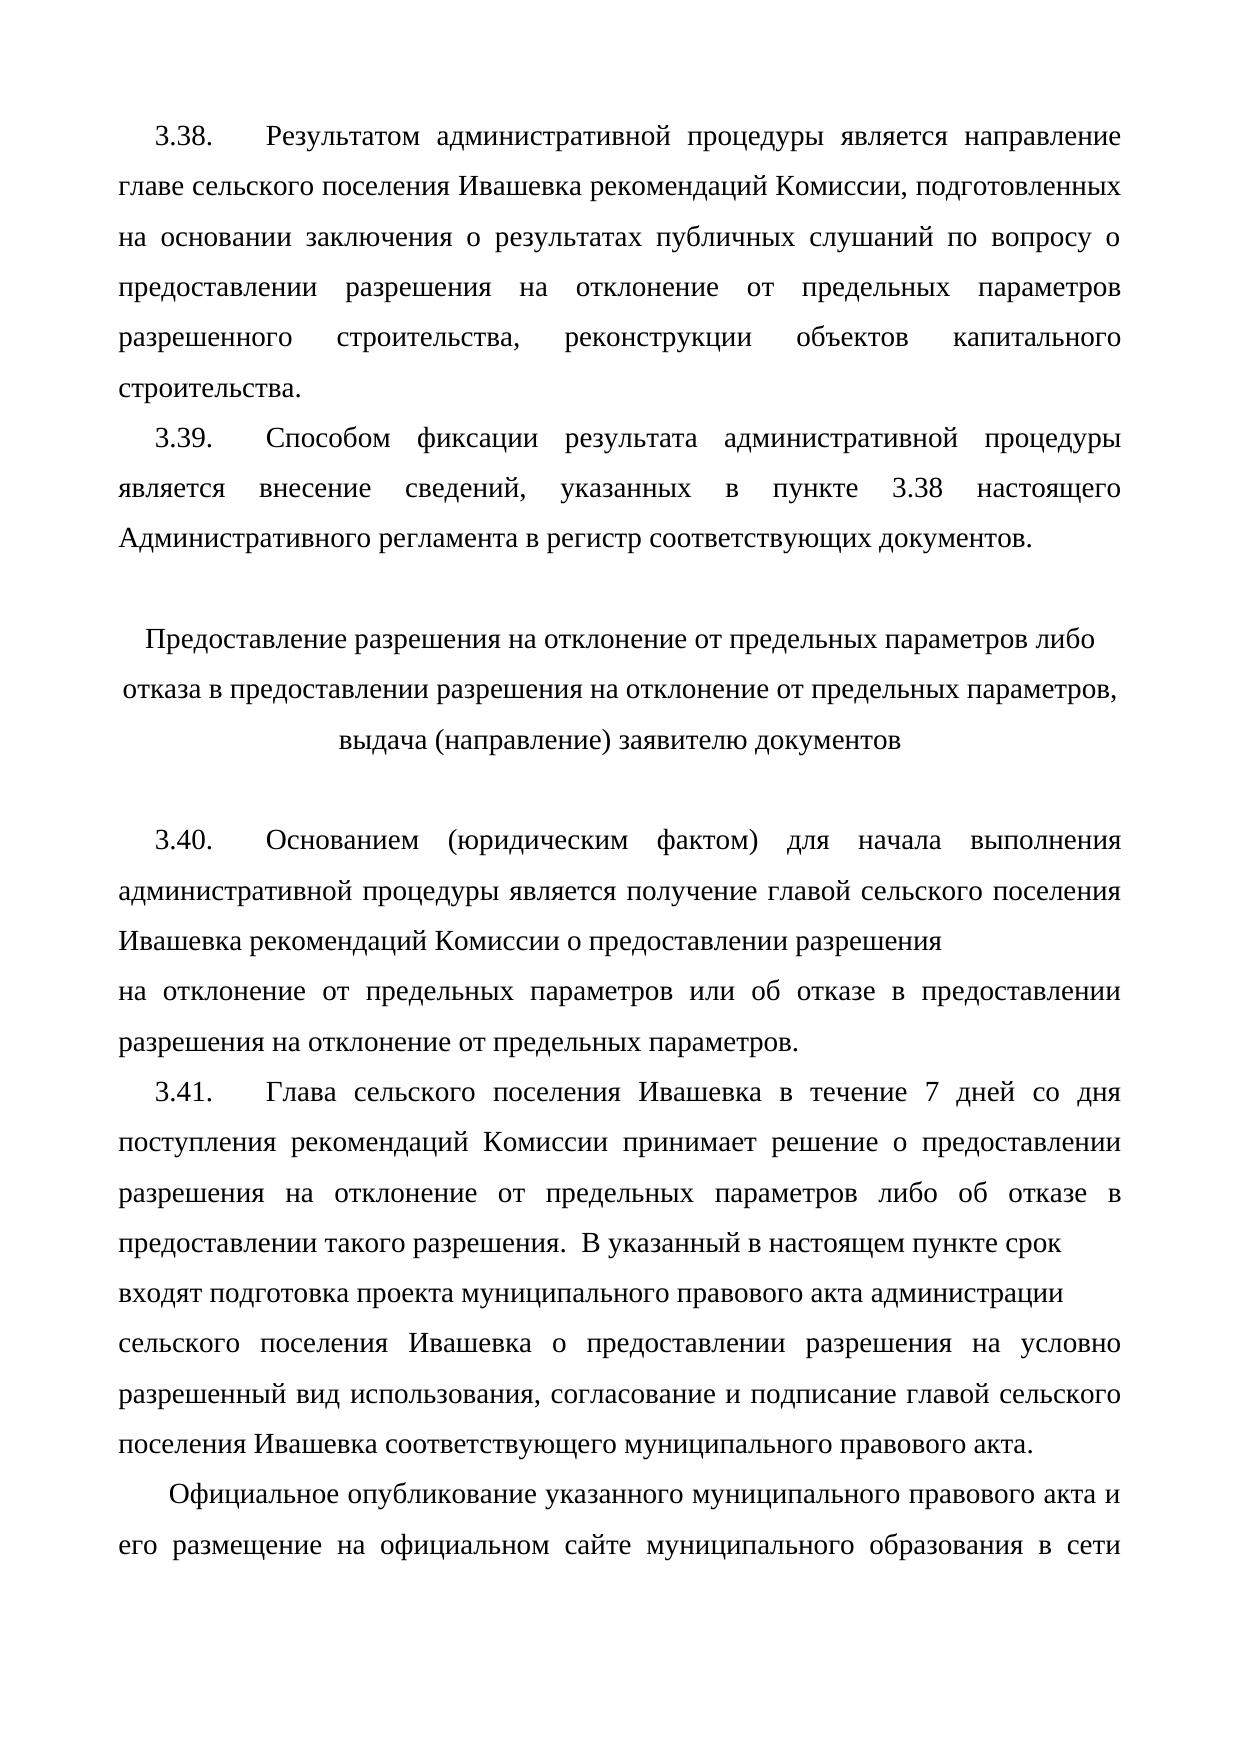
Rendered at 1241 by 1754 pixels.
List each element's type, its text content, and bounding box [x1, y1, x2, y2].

text 3.41. Глава сельского поселения Ивашевка в течение 7 дней со дня поступления рекомендаций Комиссии принимает решение о предоставлении разрешения на отклонение от предельных параметров либо об отказе в предоставлении такого разрешения. В указанный в настоящем пункте срок [118, 1074, 1122, 1258]
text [118, 1477, 1122, 1560]
text 3.40. Основанием (юридическим фактом) для начала выполнения административной процедуры является получение главой сельского поселения Ивашевка рекомендаций Комиссии о предоставлении разрешения [118, 822, 1122, 957]
text входят подготовка проекта муниципального правового акта администрации [118, 1275, 1122, 1309]
text на отклонение от предельных параметров или об отказе в предоставлении разрешения на отклонение от предельных параметров. [118, 973, 1122, 1057]
text 3.39. Способом фиксации результата административной процедуры является внесение сведений, указанных в пункте 3.38 настоящего Административного регламента в регистр соответствующих документов. [118, 420, 1122, 554]
text 3.38. Результатом административной процедуры является направление главе сельского поселения Ивашевка рекомендаций Комиссии, подготовленных на основании заключения о результатах публичных слушаний по вопросу о предоставлении разрешения на отклонение от предельных параметров разрешенного строительства, реконструкции объектов капитального строительства. [118, 118, 1122, 403]
text сельского поселения Ивашевка о предоставлении разрешения на условно разрешенный вид использования, согласование и подписание главой сельского поселения Ивашевка соответствующего муниципального правового акта. [118, 1326, 1122, 1460]
text Предоставление разрешения на отклонение от предельных параметров либо отказа в предоставлении разрешения на отклонение от предельных параметров, выдача (направление) заявителю документов [118, 621, 1122, 755]
